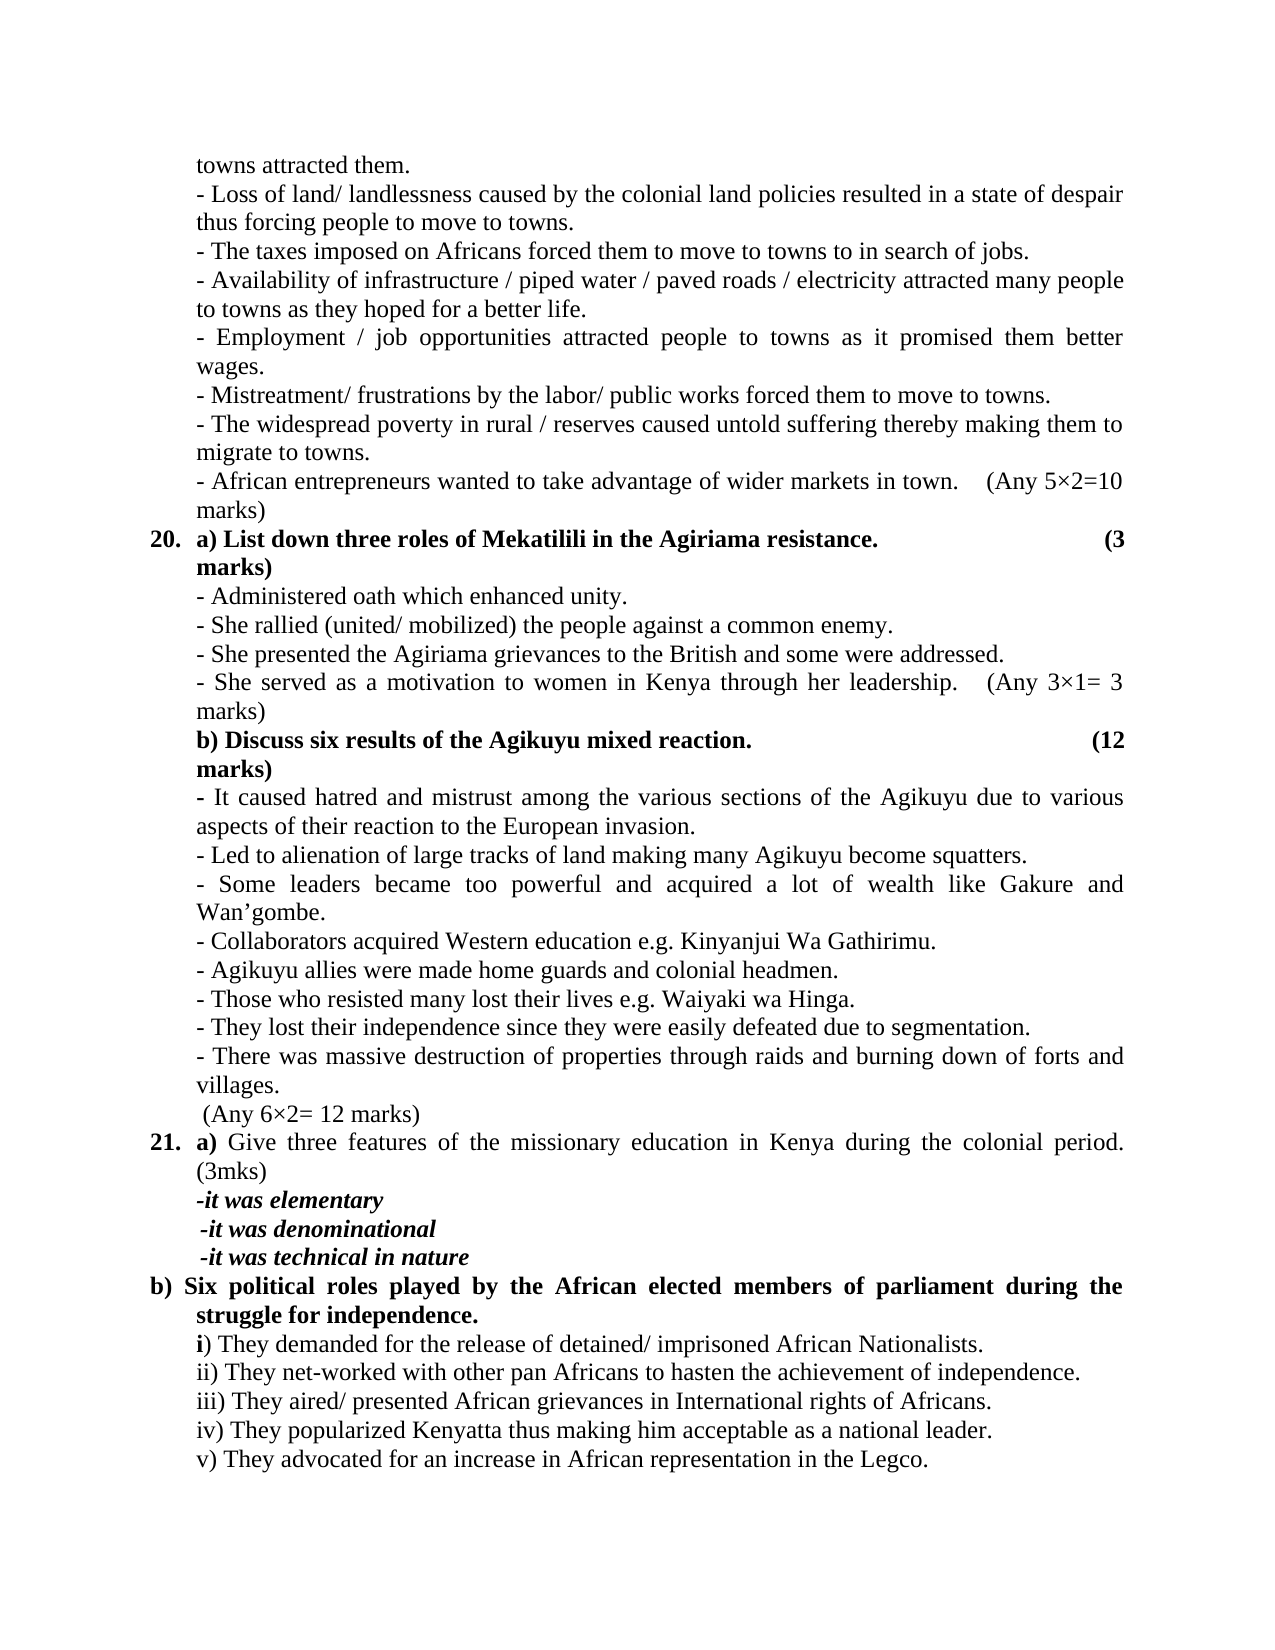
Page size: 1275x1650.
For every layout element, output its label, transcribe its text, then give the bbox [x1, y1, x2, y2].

text - It caused hatred and mistrust among the various sections of the Agikuyu due to various aspects of their reaction to the European invasion. [150, 782, 1125, 840]
list a) Give three features of the missionary education in Kenya during the colonial period.(3mks) [150, 1127, 1125, 1185]
text - Some leaders became too powerful and acquired a lot of wealth like Gakure and Wan’gombe. [150, 869, 1125, 926]
text - She rallied (united/ mobilized) the people against a common enemy. [150, 610, 1125, 639]
text - African entrepreneurs wanted to take advantage of wider markets in town. (Any 5×2=10 marks) [150, 466, 1125, 524]
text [150, 150, 1125, 179]
text - Collaborators acquired Western education e.g. Kinyanjui Wa Gathirimu. [150, 926, 1125, 955]
text - Those who resisted many lost their lives e.g. Waiyaki wa Hinga. [150, 984, 1125, 1012]
text - There was massive destruction of properties through raids and burning down of forts and villages. [150, 1041, 1125, 1099]
text - She presented the Agiriama grievances to the British and some were addressed. [150, 639, 1125, 667]
text -it was technical in nature [150, 1242, 1125, 1271]
text - Led to alienation of large tracks of land making many Agikuyu become squatters. [150, 840, 1125, 869]
text b) Six political roles played by the African elected members of parliament during the struggle for independence. [150, 1271, 1125, 1329]
text 20. a) List down three roles of Mekatilili in the Agiriama resistance. (3 marks) [150, 524, 1125, 581]
text - Agikuyu allies were made home guards and colonial headmen. [150, 955, 1125, 984]
text - The taxes imposed on Africans forced them to move to towns to in search of jobs. [150, 236, 1125, 265]
text b) Discuss six results of the Agikuyu mixed reaction. (12 marks) [150, 725, 1125, 782]
text ii) They net-worked with other pan Africans to hasten the achievement of independence. [150, 1357, 1125, 1386]
text - Mistreatment/ frustrations by the labor/ public works forced them to move to towns. [150, 380, 1125, 409]
text i) They demanded for the release of detained/ imprisoned African Nationalists. [150, 1329, 1125, 1357]
text - She served as a motivation to women in Kenya through her leadership. (Any 3×1= 3 marks) [150, 667, 1125, 725]
text - They lost their independence since they were easily defeated due to segmentation. [150, 1012, 1125, 1041]
text -it was denominational [150, 1214, 1125, 1242]
text - The widespread poverty in rural / reserves caused untold suffering thereby making them to migrate to towns. [150, 409, 1125, 466]
text iii) They aired/ presented African grievances in International rights of Africans. [150, 1386, 1125, 1415]
text -it was elementary [150, 1185, 1125, 1214]
text - Availability of infrastructure / piped water / paved roads / electricity attracted many people to towns as they hoped for a better life. [150, 265, 1125, 322]
text - Loss of land/ landlessness caused by the colonial land policies resulted in a state of despair thus forcing people to move to towns. [150, 179, 1125, 236]
text (Any 6×2= 12 marks) [150, 1099, 1125, 1127]
text iv) They popularized Kenyatta thus making him acceptable as a national leader. [150, 1415, 1125, 1444]
text v) They advocated for an increase in African representation in the Legco. [150, 1444, 1125, 1472]
text - Administered oath which enhanced unity. [150, 581, 1125, 610]
text - Employment / job opportunities attracted people to towns as it promised them better wages. [150, 322, 1125, 380]
